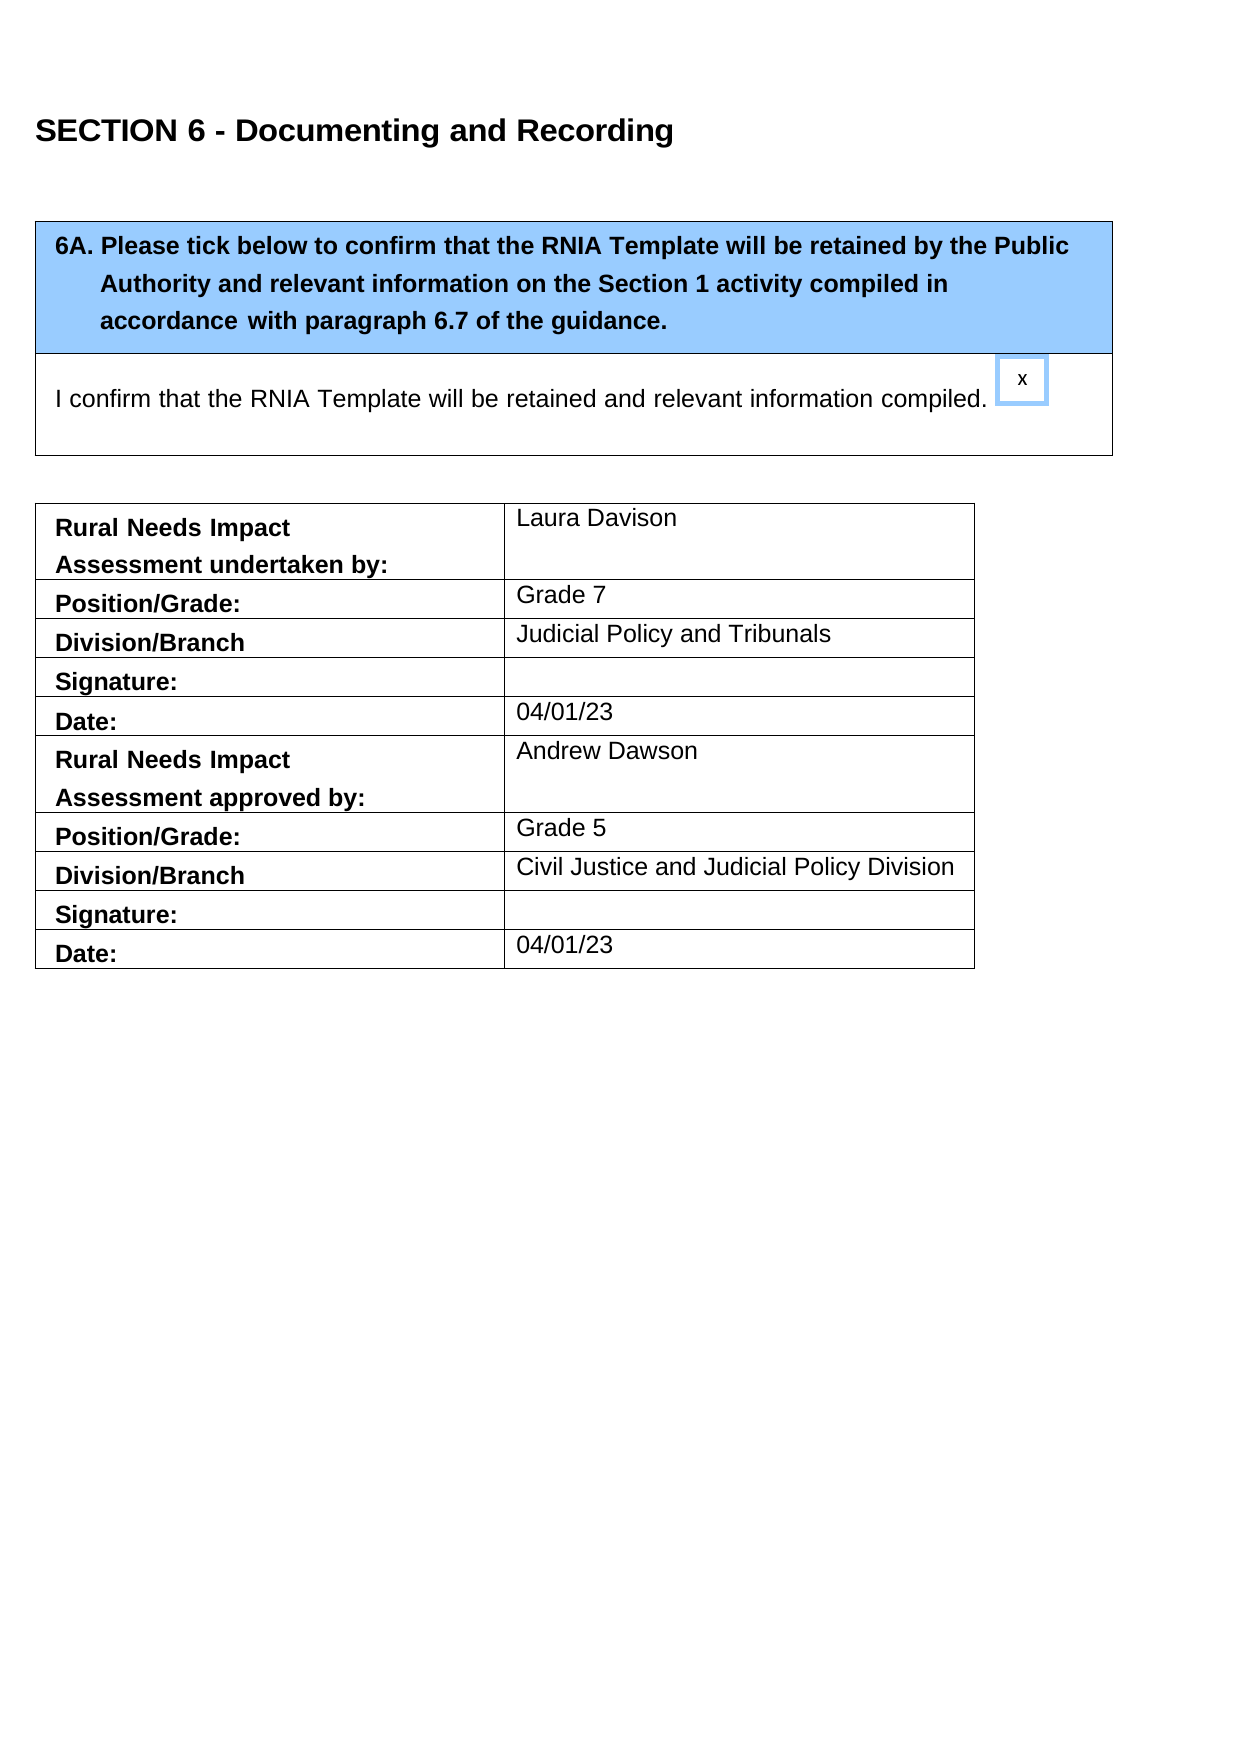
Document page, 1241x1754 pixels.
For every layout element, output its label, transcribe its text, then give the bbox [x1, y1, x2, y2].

table_cell Grade 5 [505, 813, 974, 851]
table_cell I confirm that the RNIA Template will be retained and relevant information compiled. [36, 354, 1112, 455]
table_cell Position/Grade: [36, 813, 504, 851]
table_cell Position/Grade: [36, 580, 504, 618]
table_cell Date: [36, 697, 504, 735]
table_cell Civil Justice and Judicial Policy Division [505, 852, 974, 890]
table_cell Division/Branch [36, 619, 504, 657]
table_header 6A. Please tick below to confirm that the RNIA Template will be retained by the Public Authority and relevant information on the Section 1 activity compiled in accordance with paragraph 6.7 of the guidance. [36, 222, 1112, 353]
table_cell Rural Needs Impact Assessment approved by: [36, 736, 504, 812]
table_cell 04/01/23 [505, 930, 974, 968]
table_cell [505, 658, 974, 696]
table_cell Signature: [36, 658, 504, 696]
table_cell Judicial Policy and Tribunals [505, 619, 974, 657]
table_cell Division/Branch [36, 852, 504, 890]
table_cell Date: [36, 930, 504, 968]
text SECTION 6 - Documenting and Recording [35, 112, 1144, 148]
table_cell Grade 7 [505, 580, 974, 618]
table_cell Signature: [36, 891, 504, 929]
table_header Rural Needs Impact Assessment undertaken by: [36, 504, 504, 579]
table_header Laura Davison [505, 504, 974, 579]
table_cell 04/01/23 [505, 697, 974, 735]
table_cell [505, 891, 974, 929]
table_cell Andrew Dawson [505, 736, 974, 812]
